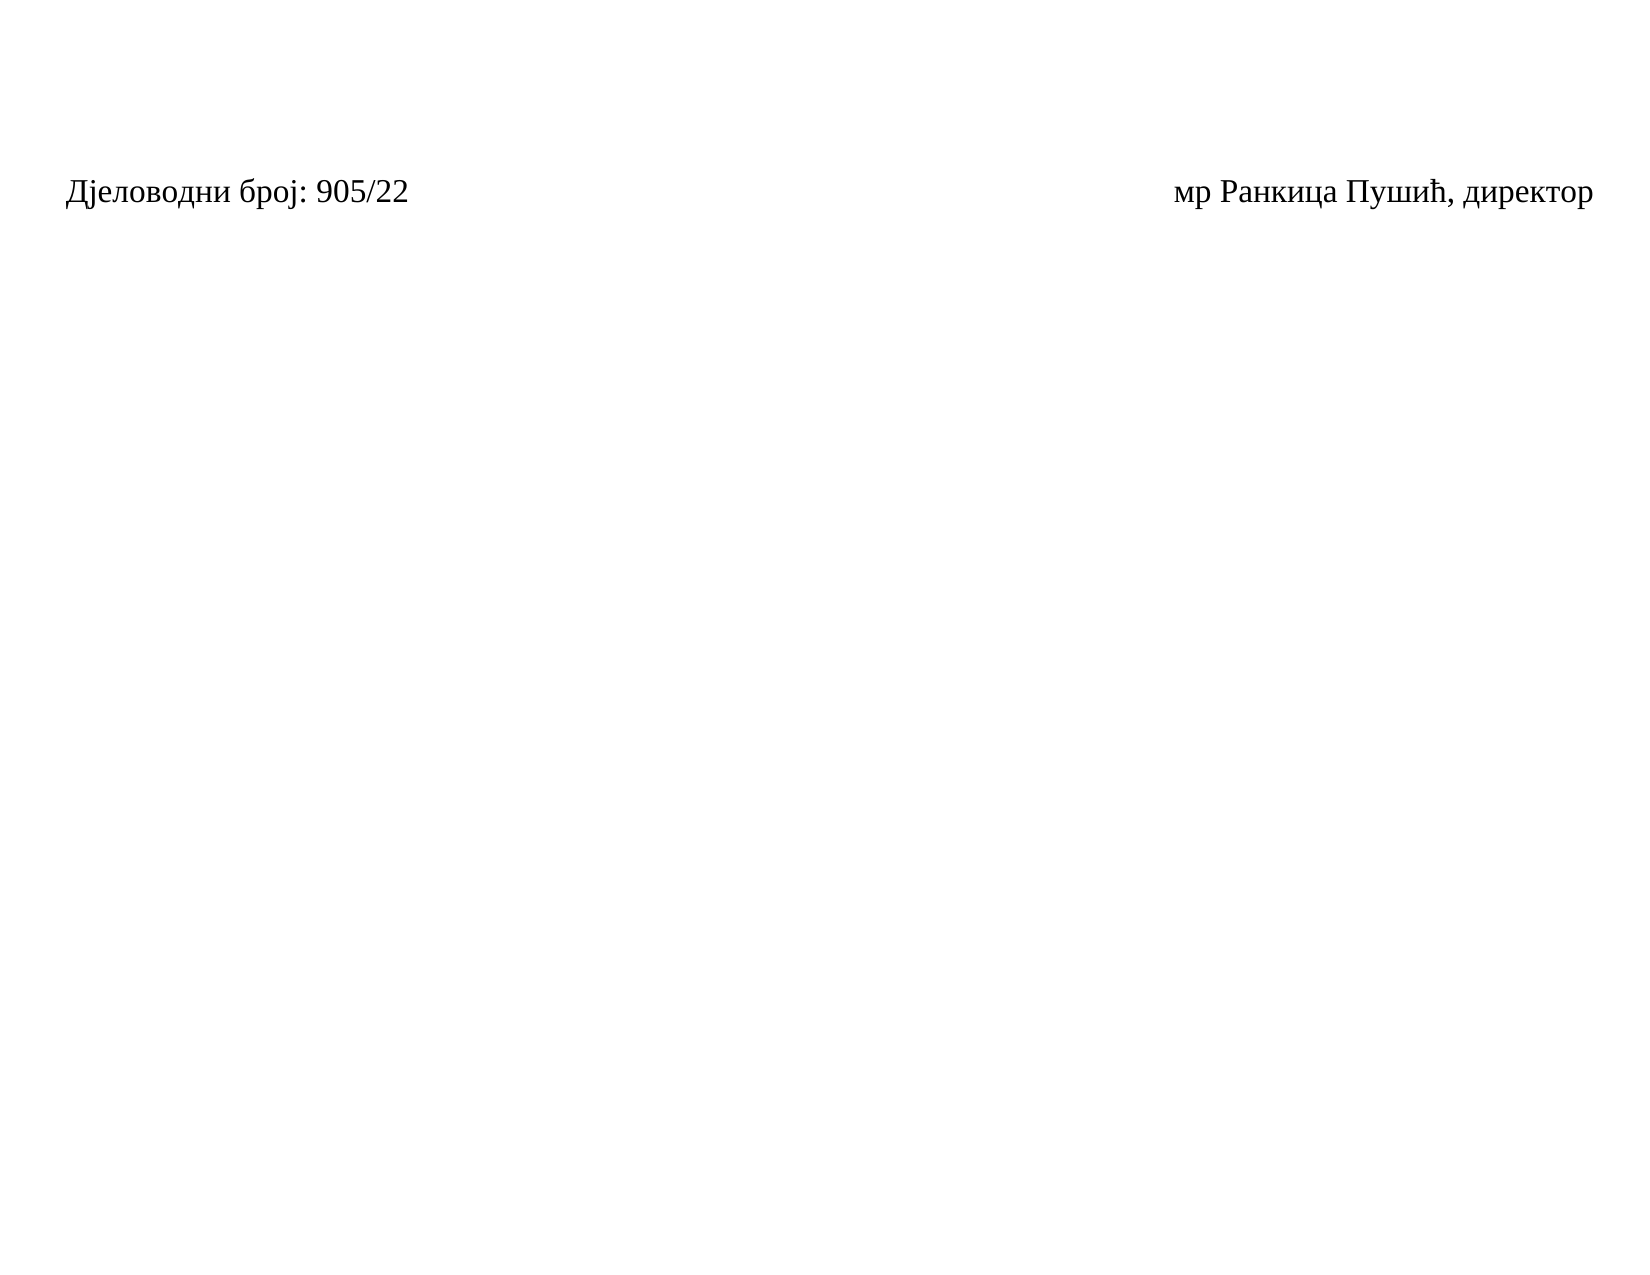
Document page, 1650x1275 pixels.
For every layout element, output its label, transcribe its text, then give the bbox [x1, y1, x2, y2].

text Дјеловодни број: 905/22 мр Ранкица Пушић, директор [66, 172, 1594, 210]
